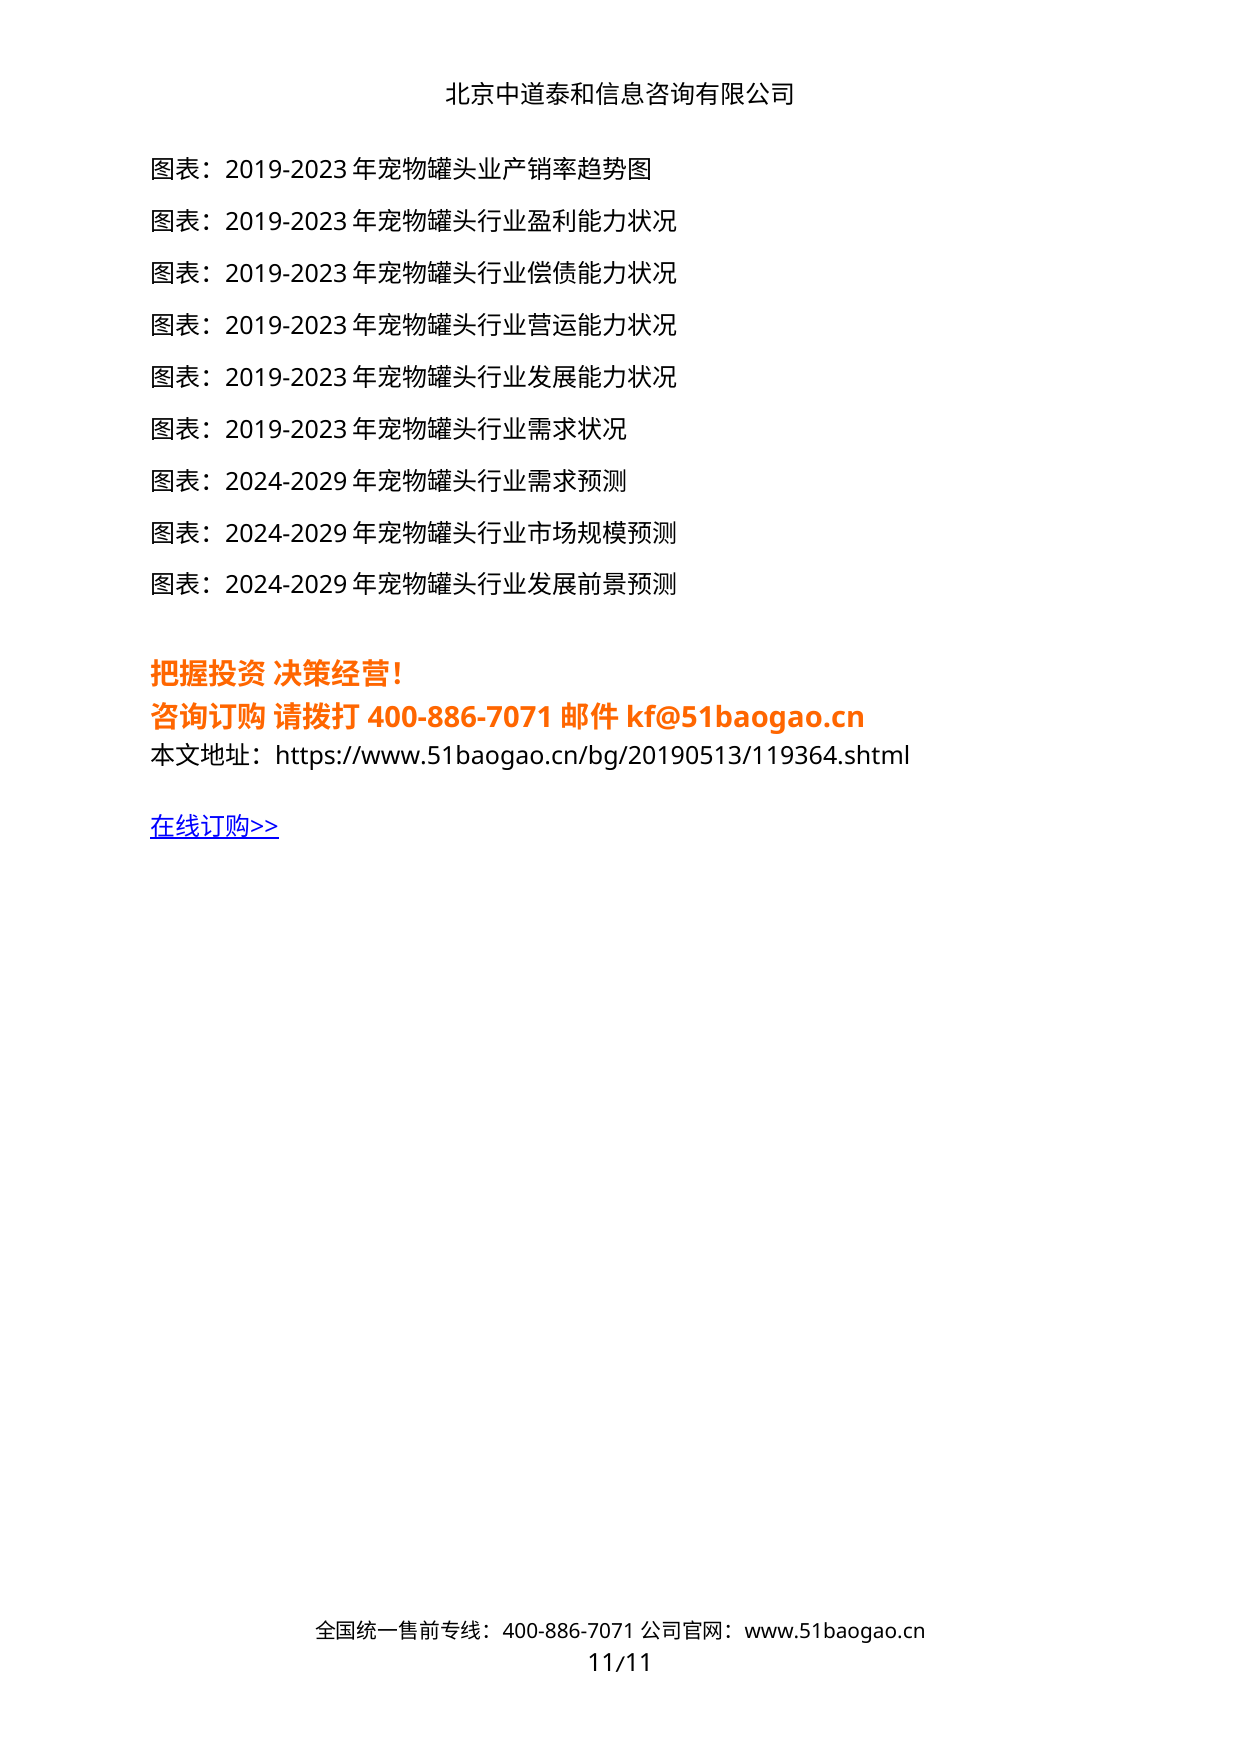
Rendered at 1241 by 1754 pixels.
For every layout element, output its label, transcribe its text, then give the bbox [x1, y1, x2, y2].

text 图表：2019-2023年宠物罐头业产销率趋势图 [150, 150, 1090, 186]
text 图表：2024-2029年宠物罐头行业发展前景预测 [150, 565, 1090, 601]
text 把握投资 决策经营！咨询订购 请拨打 400-886-7071 邮件 kf@51baogao.cn本文地址：https://www.51baogao.cn/bg/20190513/119364.shtml [150, 617, 1090, 772]
text 图表：2024-2029年宠物罐头行业市场规模预测 [150, 513, 1090, 549]
text 图表：2019-2023年宠物罐头行业需求状况 [150, 409, 1090, 446]
text 图表：2019-2023年宠物罐头行业盈利能力状况 [150, 202, 1090, 238]
text 在线订购>> [150, 772, 1090, 842]
text 图表：2019-2023年宠物罐头行业营运能力状况 [150, 306, 1090, 342]
text 图表：2019-2023年宠物罐头行业偿债能力状况 [150, 254, 1090, 290]
text 图表：2019-2023年宠物罐头行业发展能力状况 [150, 357, 1090, 394]
text 图表：2024-2029年宠物罐头行业需求预测 [150, 461, 1090, 497]
